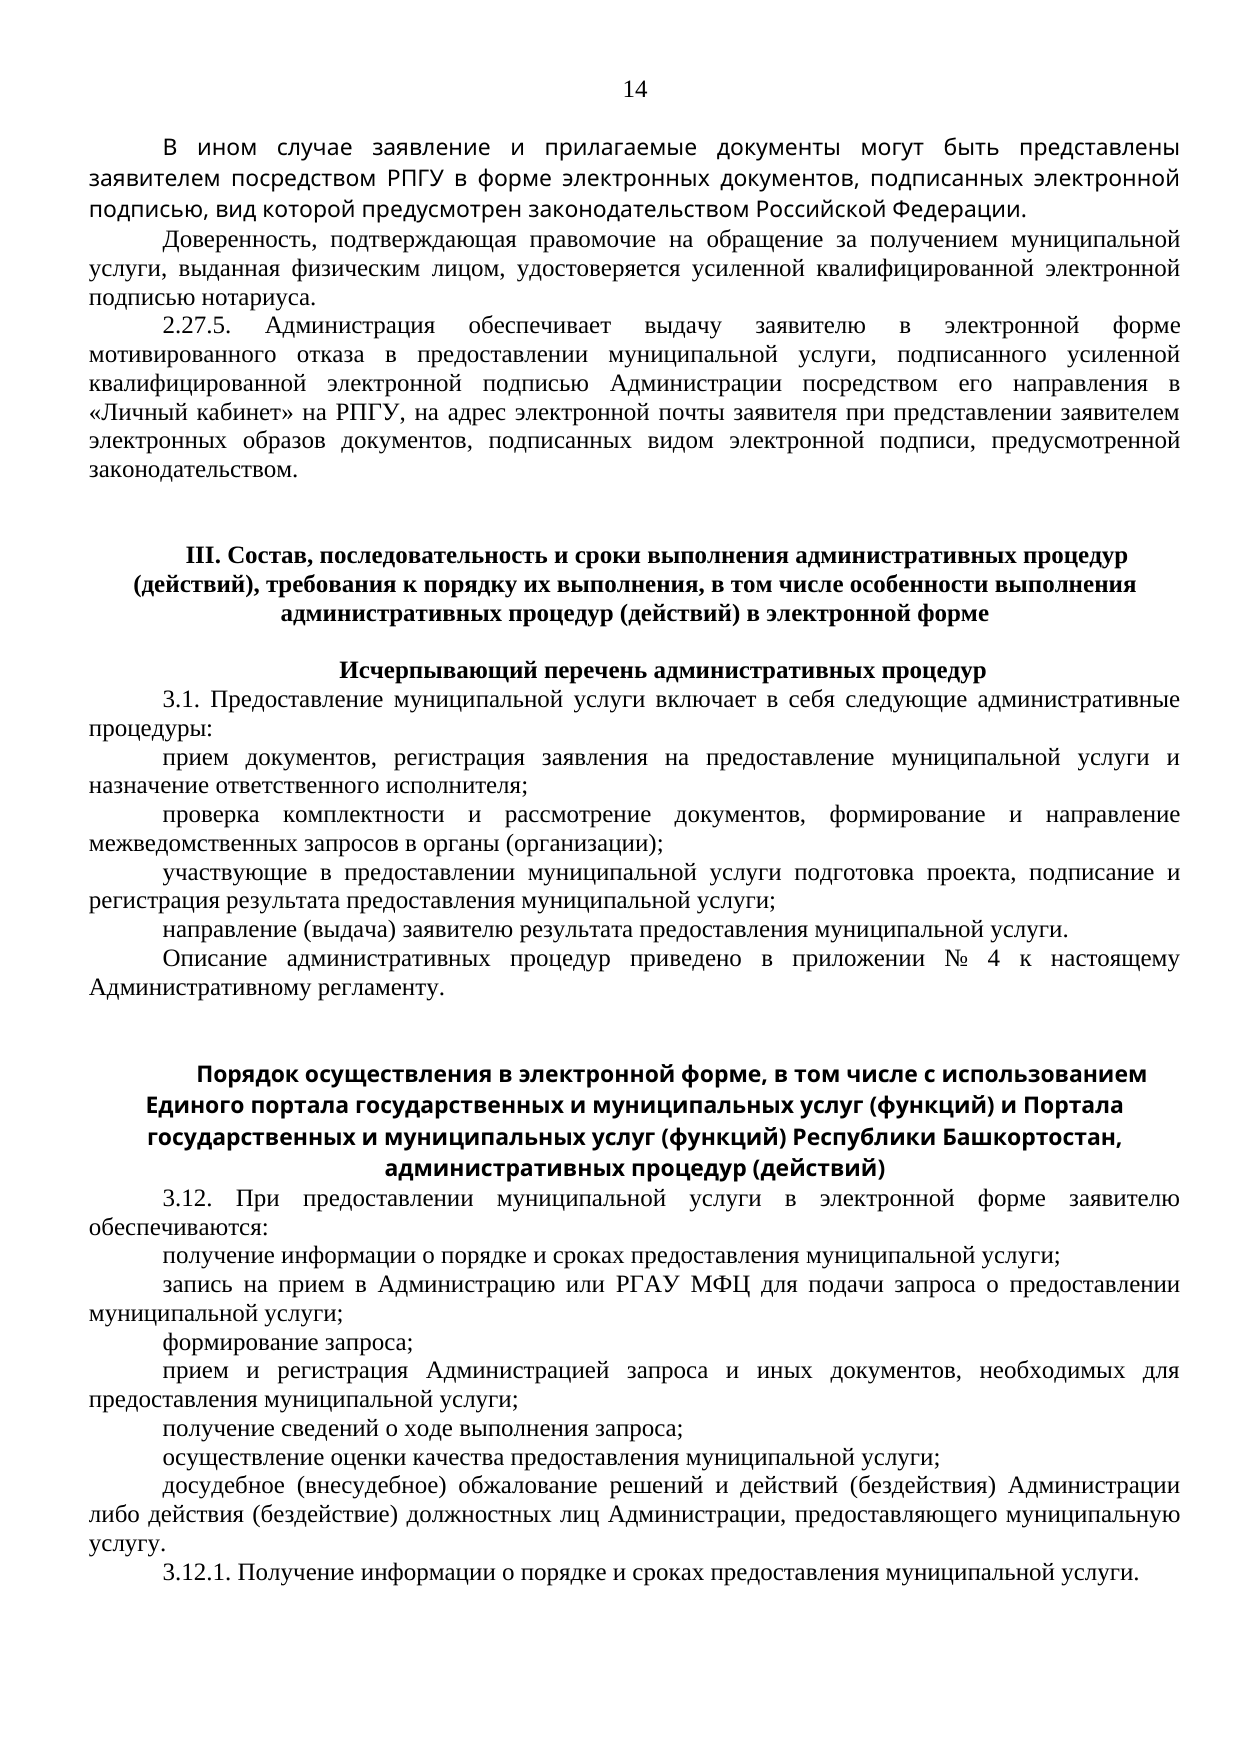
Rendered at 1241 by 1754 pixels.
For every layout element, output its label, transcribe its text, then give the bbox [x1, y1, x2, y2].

text запись на прием в Администрацию или РГАУ МФЦ для подачи запроса о предоставлении муниципальной услуги; [89, 1269, 1181, 1327]
text Исчерпывающий перечень административных процедур [89, 656, 1181, 684]
text 3.1. Предоставление муниципальной услуги включает в себя следующие административные процедуры: [89, 684, 1181, 742]
text участвующие в предоставлении муниципальной услуги подготовка проекта, подписание и регистрация результата предоставления муниципальной услуги; [89, 857, 1181, 914]
text Порядок осуществления в электронной форме, в том числе с использованием Единого портала государственных и муниципальных услуг (функций) и Портала государственных и муниципальных услуг (функций) Республики Башкортостан, административных процедур (действий) [89, 1058, 1181, 1183]
text прием документов, регистрация заявления на предоставление муниципальной услуги и назначение ответственного исполнителя; [89, 742, 1181, 799]
text формирование запроса; [89, 1327, 1181, 1356]
text В ином случае заявление и прилагаемые документы могут быть представлены заявителем посредством РПГУ в форме электронных документов, подписанных электронной подписью, вид которой предусмотрен законодательством Российской Федерации. [89, 131, 1181, 224]
text проверка комплектности и рассмотрение документов, формирование и направление межведомственных запросов в органы (организации); [89, 799, 1181, 857]
text Доверенность, подтверждающая правомочие на обращение за получением муниципальной услуги, выданная физическим лицом, удостоверяется усиленной квалифицированной электронной подписью нотариуса. [89, 224, 1181, 311]
text получение сведений о ходе выполнения запроса; [89, 1413, 1181, 1442]
text направление (выдача) заявителю результата предоставления муниципальной услуги. [89, 914, 1181, 943]
text досудебное (внесудебное) обжалование решений и действий (бездействия) Администрации либо действия (бездействие) должностных лиц Администрации, предоставляющего муниципальную услугу. [89, 1471, 1181, 1557]
text 2.27.5. Администрация обеспечивает выдачу заявителю в электронной форме мотивированного отказа в предоставлении муниципальной услуги, подписанного усиленной квалифицированной электронной подписью Администрации посредством его направления в «Личный кабинет» на РПГУ, на адрес электронной почты заявителя при представлении заявителем электронных образов документов, подписанных видом электронной подписи, предусмотренной законодательством. [89, 311, 1181, 483]
text получение информации о порядке и сроках предоставления муниципальной услуги; [89, 1241, 1181, 1269]
text III. Состав, последовательность и сроки выполнения административных процедур (действий), требования к порядку их выполнения, в том числе особенности выполнения административных процедур (действий) в электронной форме [89, 541, 1181, 627]
text Описание административных процедур приведено в приложении № 4 к настоящему Административному регламенту. [89, 943, 1181, 1001]
text 3.12. При предоставлении муниципальной услуги в электронной форме заявителю обеспечиваются: [89, 1183, 1181, 1241]
text прием и регистрация Администрацией запроса и иных документов, необходимых для предоставления муниципальной услуги; [89, 1356, 1181, 1413]
text осуществление оценки качества предоставления муниципальной услуги; [89, 1442, 1181, 1471]
text 3.12.1. Получение информации о порядке и сроках предоставления муниципальной услуги. [89, 1557, 1181, 1586]
